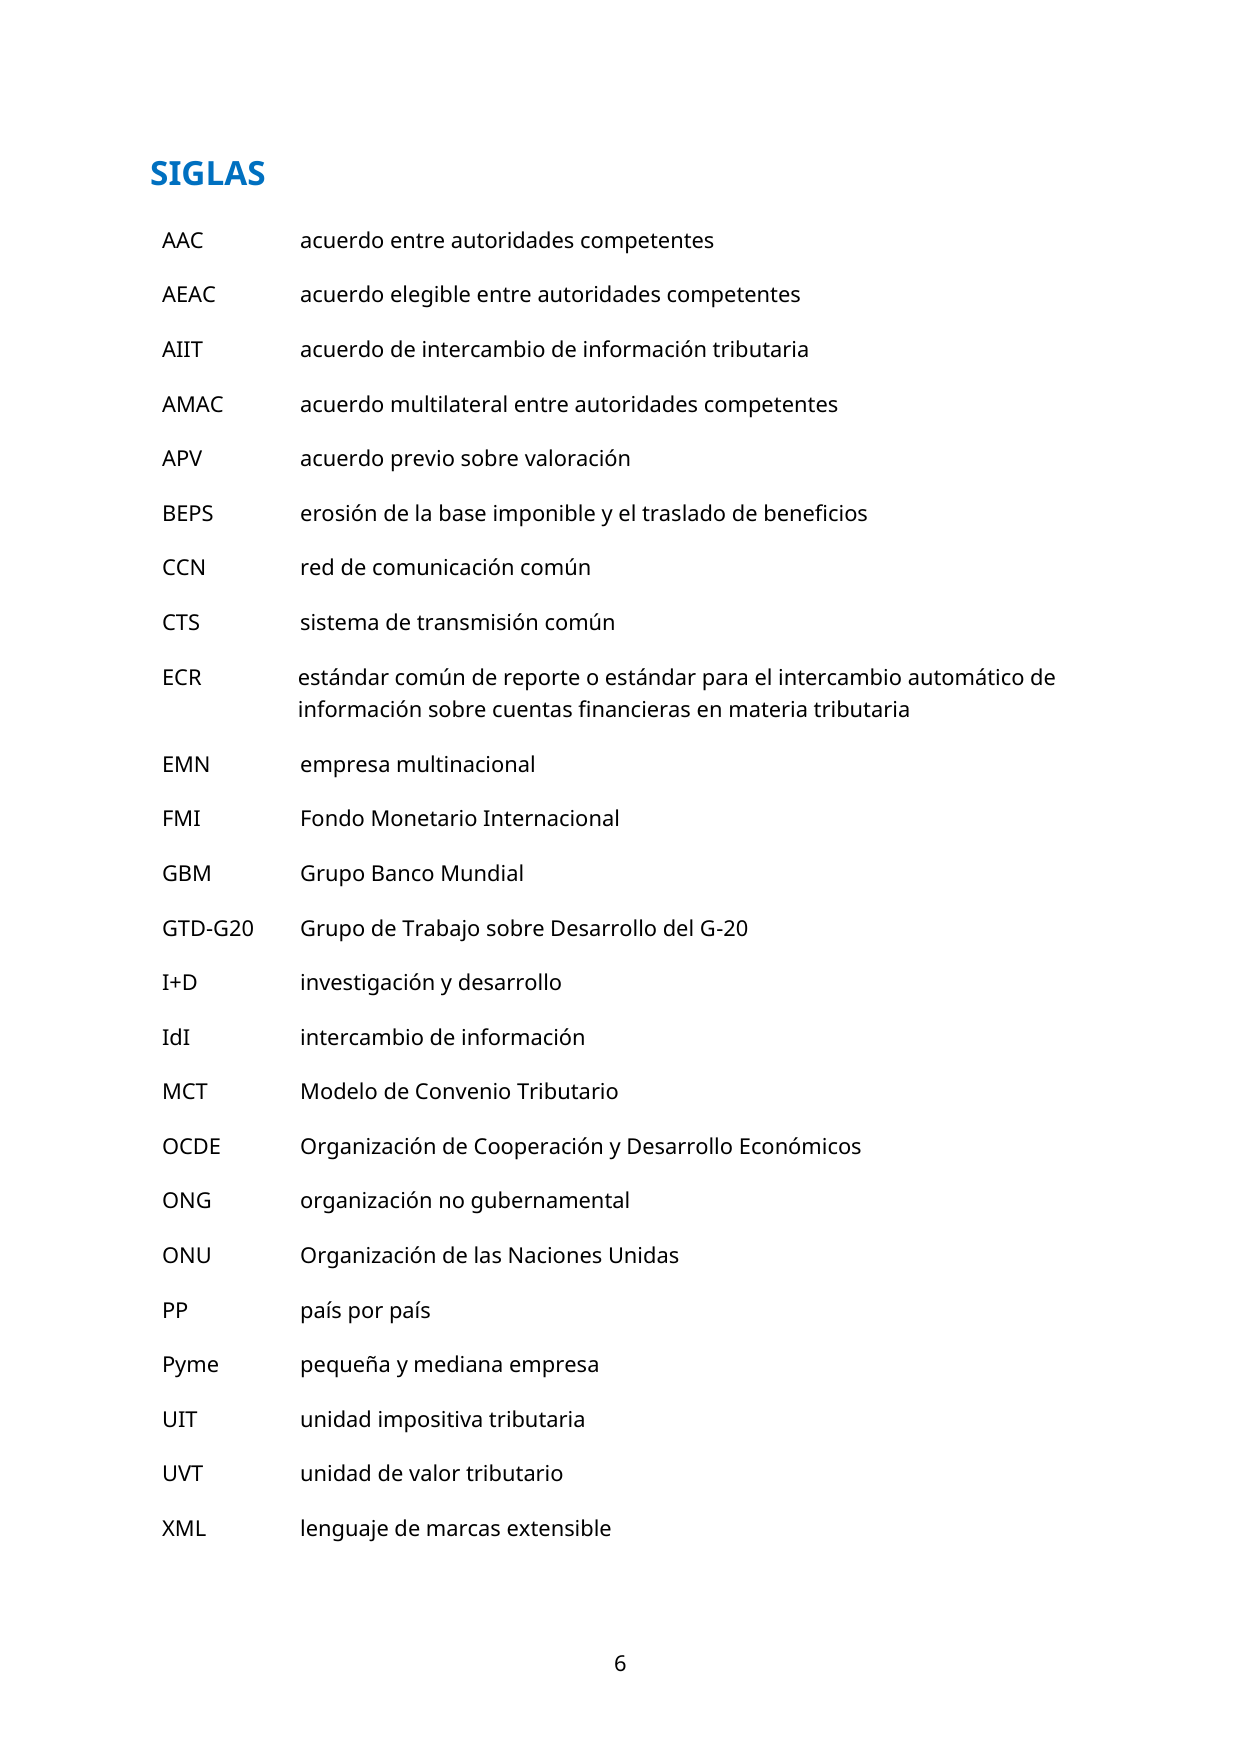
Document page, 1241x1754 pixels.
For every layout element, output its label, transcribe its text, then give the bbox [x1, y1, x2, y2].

text FMI Fondo Monetario Internacional [162, 803, 1090, 833]
text AEAC acuerdo elegible entre autoridades competentes [162, 279, 1090, 309]
text APV acuerdo previo sobre valoración [162, 443, 1090, 473]
text ECR estándar común de reporte o estándar para el intercambio automático de información sobre cuentas financieras en materia tributaria [162, 662, 1090, 724]
text EMN empresa multinacional [162, 749, 1090, 779]
text UIT unidad impositiva tributaria [162, 1404, 1090, 1434]
text GTD-G20 Grupo de Trabajo sobre Desarrollo del G-20 [162, 913, 1090, 942]
text MCT Modelo de Convenio Tributario [162, 1076, 1090, 1106]
text OCDE Organización de Cooperación y Desarrollo Económicos [162, 1131, 1090, 1161]
text IdI intercambio de información [162, 1022, 1090, 1052]
text CTS sistema de transmisión común [162, 607, 1090, 637]
text GBM Grupo Banco Mundial [162, 858, 1090, 888]
text ONG organización no gubernamental [162, 1186, 1090, 1215]
text Pyme pequeña y mediana empresa [162, 1349, 1090, 1379]
text I+D investigación y desarrollo [162, 967, 1090, 997]
text ONU Organización de las Naciones Unidas [162, 1240, 1090, 1270]
text AMAC acuerdo multilateral entre autoridades competentes [162, 389, 1090, 418]
text SIGLAS [150, 150, 1090, 195]
text XML lenguaje de marcas extensible [162, 1513, 1090, 1543]
text BEPS erosión de la base imponible y el traslado de beneficios [162, 498, 1090, 528]
text AAC acuerdo entre autoridades competentes [162, 225, 1090, 255]
text AIIT acuerdo de intercambio de información tributaria [162, 334, 1090, 364]
text CCN red de comunicación común [162, 552, 1090, 582]
text PP país por país [162, 1295, 1090, 1324]
text UVT unidad de valor tributario [162, 1458, 1090, 1488]
